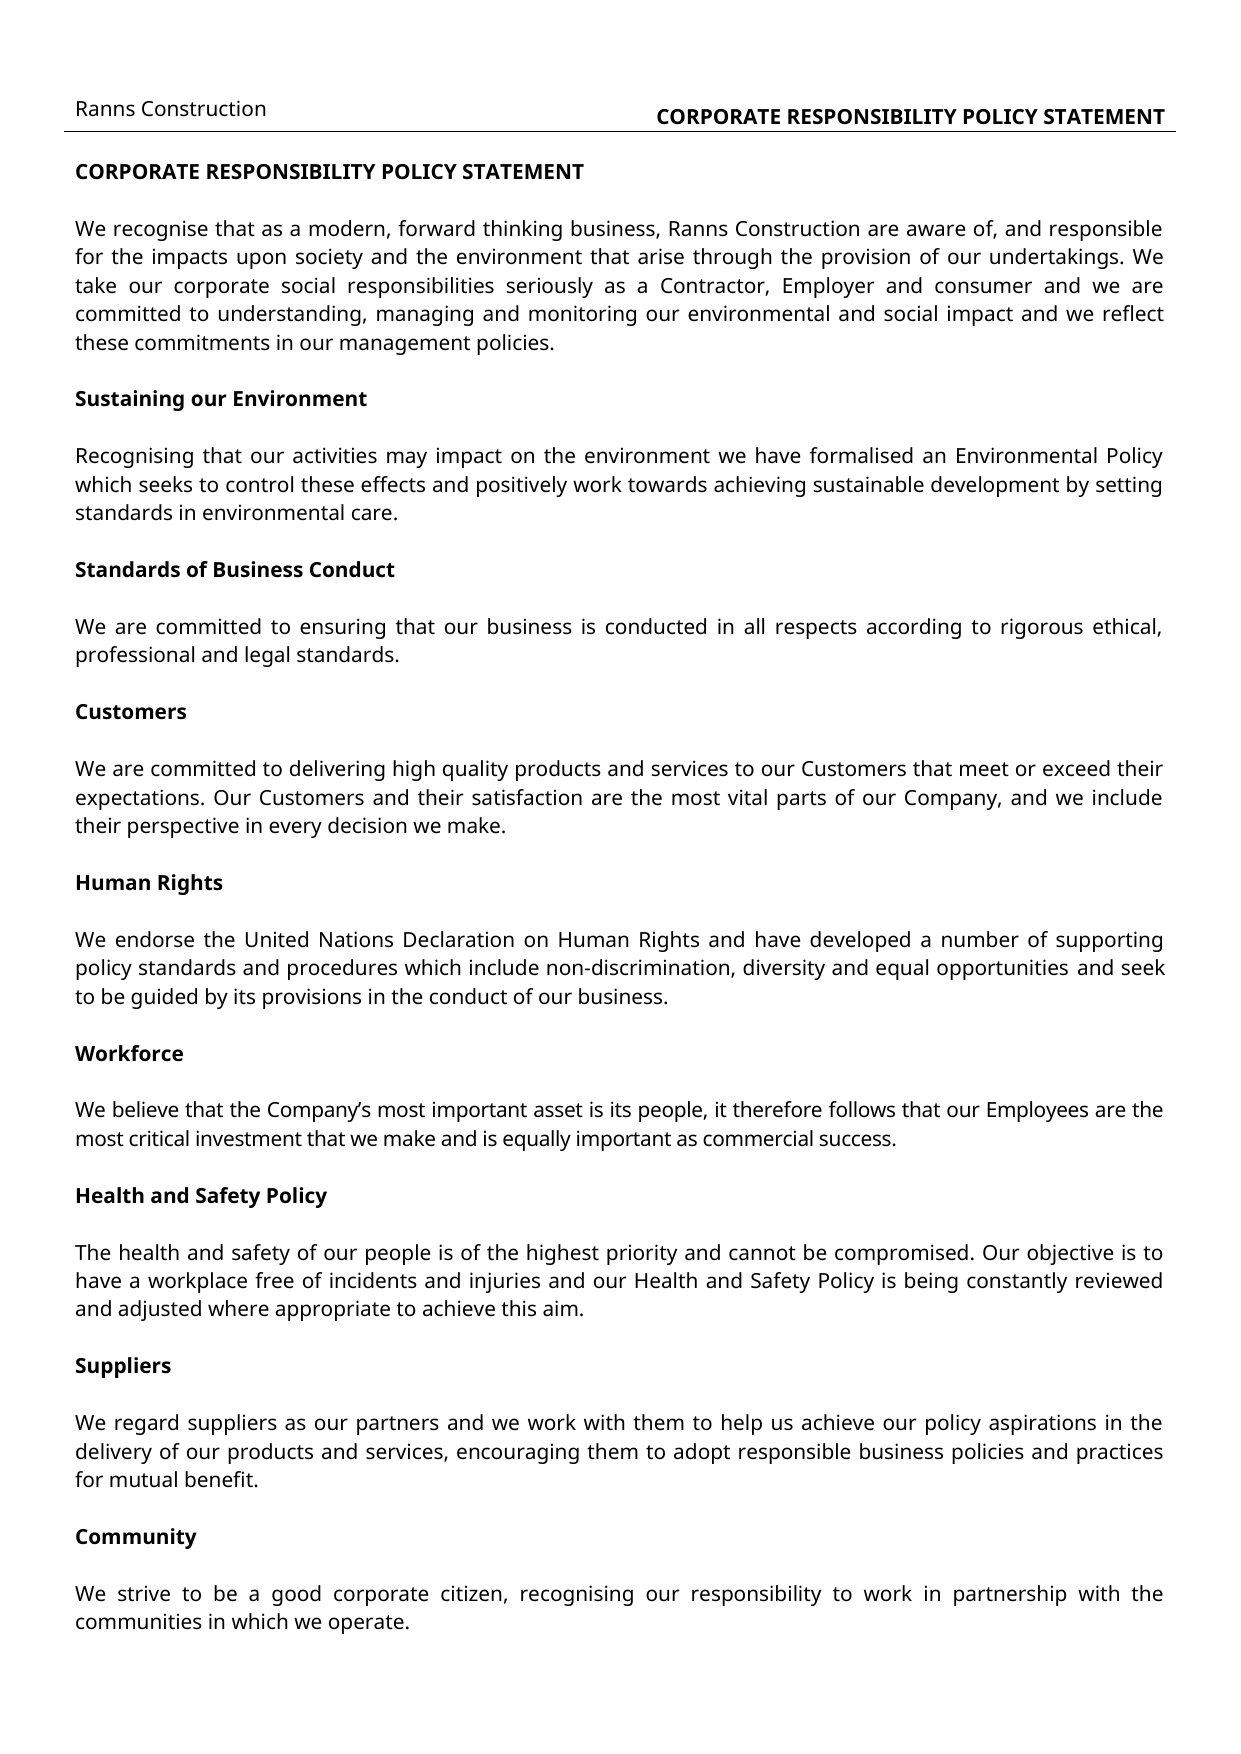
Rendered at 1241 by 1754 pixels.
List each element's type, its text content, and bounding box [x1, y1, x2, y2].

text Sustaining our Environment [75, 384, 1165, 413]
text We are committed to delivering high quality products and services to our Customers that meet or exceed their expectations. Our Customers and their satisfaction are the most vital parts of our Company, and we include their perspective in every decision we make. [75, 754, 1165, 839]
text Workforce [75, 1039, 1165, 1067]
text Community [75, 1522, 1165, 1551]
text The health and safety of our people is of the highest priority and cannot be compromised. Our objective is to have a workplace free of incidents and injuries and our Health and Safety Policy is being constantly reviewed and adjusted where appropriate to achieve this aim. [75, 1238, 1165, 1323]
text We endorse the United Nations Declaration on Human Rights and have developed a number of supporting policy standards and procedures which include non-discrimination, diversity and equal opportunities and seek to be guided by its provisions in the conduct of our business. [75, 925, 1165, 1010]
text Suppliers [75, 1351, 1165, 1380]
text Standards of Business Conduct [75, 555, 1165, 584]
text Human Rights [75, 868, 1165, 896]
text We regard suppliers as our partners and we work with them to help us achieve our policy aspirations in the delivery of our products and services, encouraging them to adopt responsible business policies and practices for mutual benefit. [75, 1408, 1165, 1494]
text We strive to be a good corporate citizen, recognising our responsibility to work in partnership with the communities in which we operate. [75, 1579, 1165, 1636]
text We recognise that as a modern, forward thinking business, Ranns Construction are aware of, and responsible for the impacts upon society and the environment that arise through the provision of our undertakings. We take our corporate social responsibilities seriously as a Contractor, Employer and consumer and we are committed to understanding, managing and monitoring our environmental and social impact and we reflect these commitments in our management policies. [75, 214, 1165, 356]
text We believe that the Company’s most important asset is its people, it therefore follows that our Employees are the most critical investment that we make and is equally important as commercial success. [75, 1096, 1165, 1152]
text We are committed to ensuring that our business is conducted in all respects according to rigorous ethical, professional and legal standards. [75, 612, 1165, 669]
text Health and Safety Policy [75, 1181, 1165, 1209]
text Recognising that our activities may impact on the environment we have formalised an Environmental Policy which seeks to control these effects and positively work towards achieving sustainable development by setting standards in environmental care. [75, 441, 1165, 527]
text Customers [75, 697, 1165, 726]
text CORPORATE RESPONSIBILITY POLICY STATEMENT [75, 157, 1165, 186]
